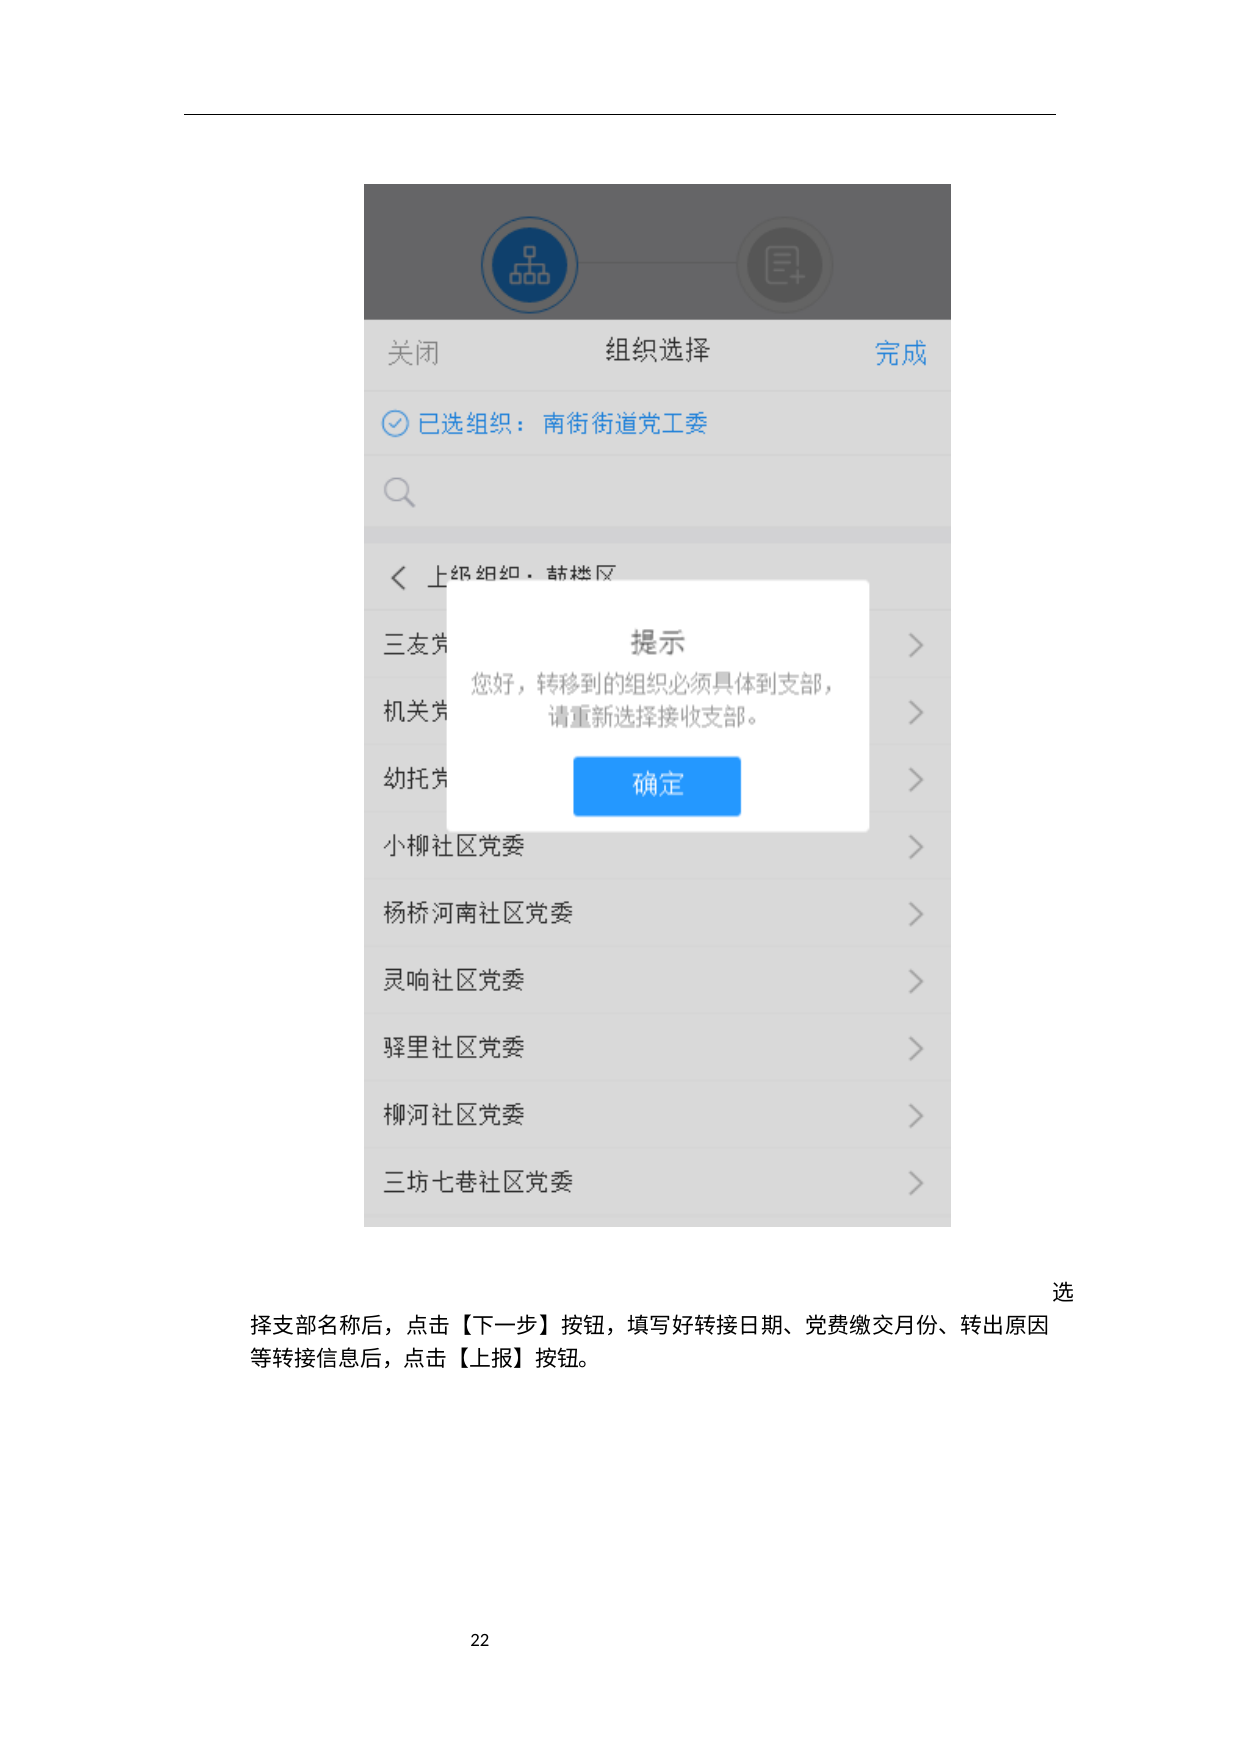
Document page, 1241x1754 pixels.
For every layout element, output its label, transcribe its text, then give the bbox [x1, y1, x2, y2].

text 选择支部名称后，点击【下一步】按钮，填写好转接日期、党费缴交月份、转出原因等转接信息后，点击【上报】按钮。 [251, 1274, 1052, 1374]
picture [364, 184, 951, 1227]
